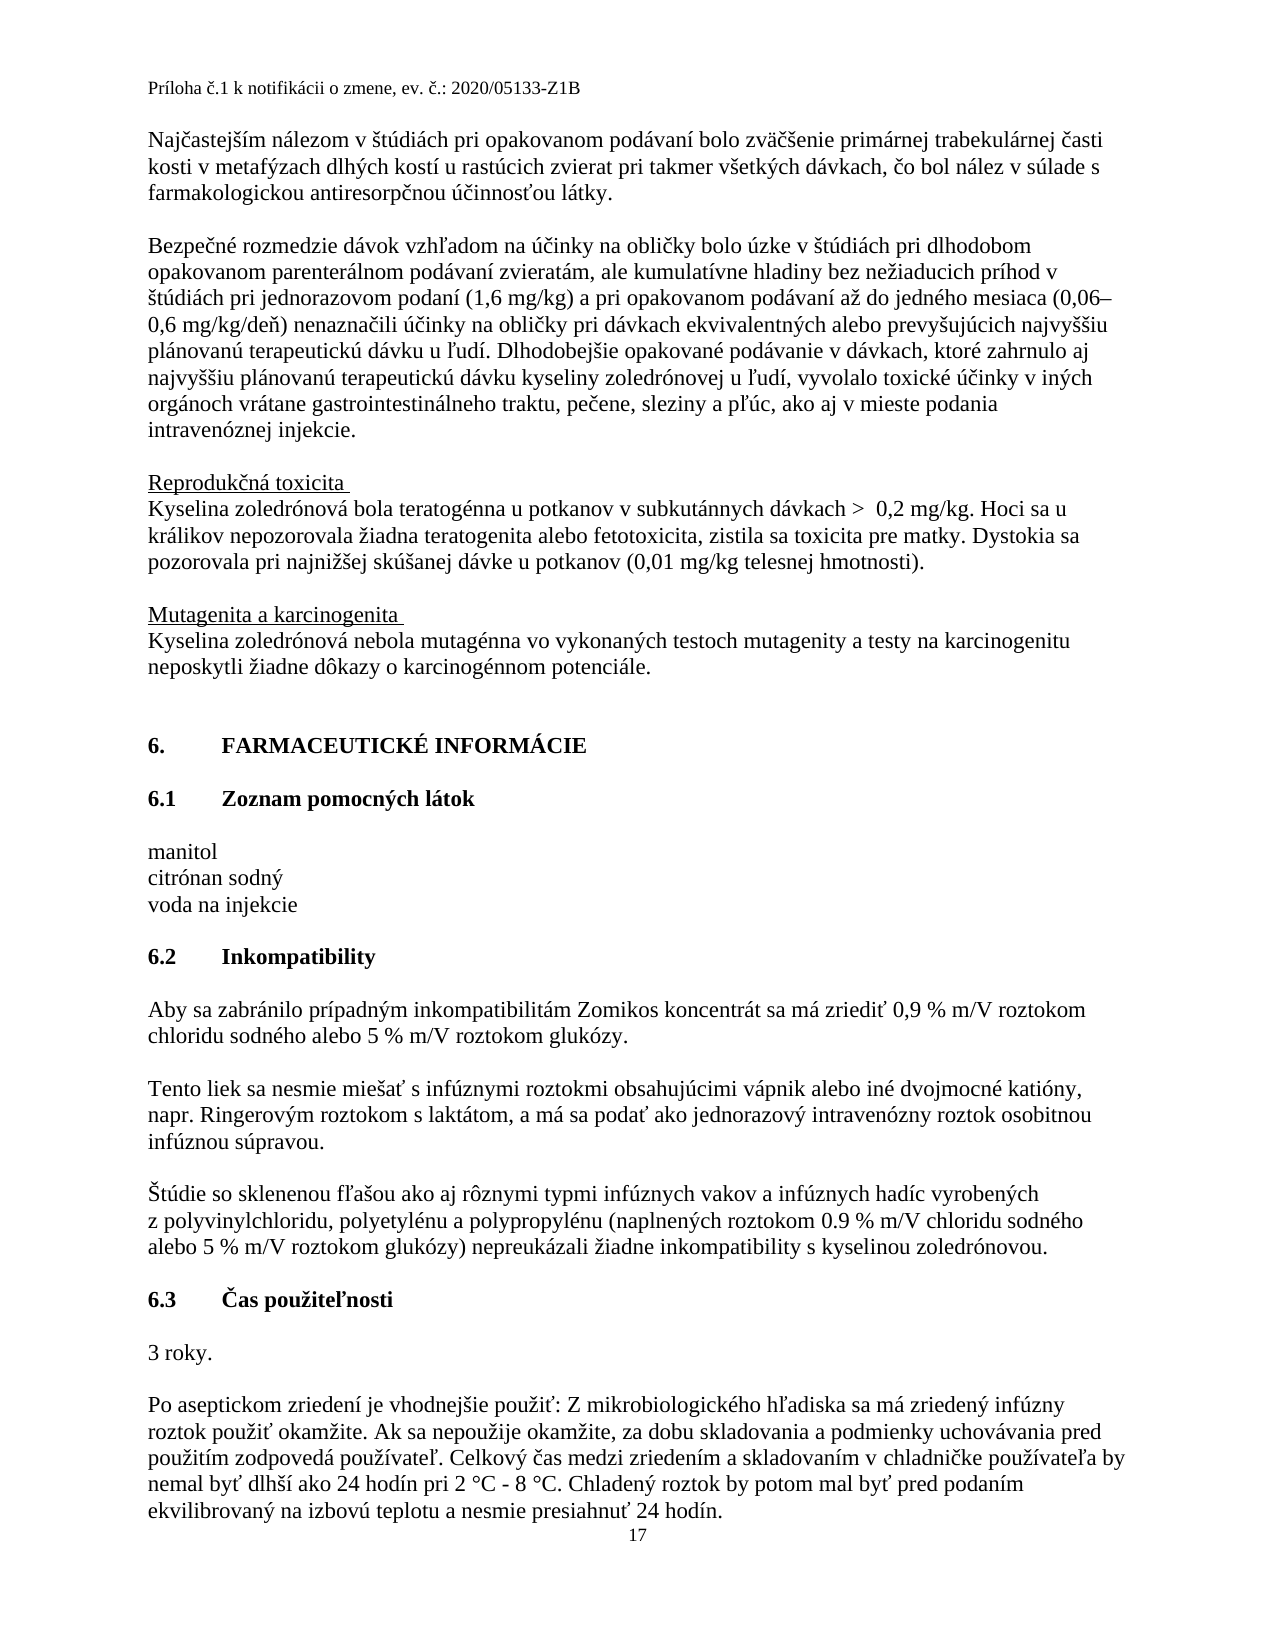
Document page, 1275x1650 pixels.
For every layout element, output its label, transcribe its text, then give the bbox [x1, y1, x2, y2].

text 3 roky. [148, 1339, 1127, 1365]
text Bezpečné rozmedzie dávok vzhľadom na účinky na obličky bolo úzke v štúdiách pri dlhodobom opakovanom parenterálnom podávaní zvieratám, ale kumulatívne hladiny bez nežiaducich príhod v štúdiách pri jednorazovom podaní (1,6 mg/kg) a pri opakovanom podávaní až do jedného mesiaca (0,06–0,6 mg/kg/deň) nenaznačili účinky na obličky pri dávkach ekvivalentných alebo prevyšujúcich najvyššiu plánovanú terapeutickú dávku u ľudí. Dlhodobejšie opakované podávanie v dávkach, ktoré zahrnulo aj najvyššiu plánovanú terapeutickú dávku kyseliny zoledrónovej u ľudí, vyvolalo toxické účinky v iných orgánoch vrátane gastrointestinálneho traktu, pečene, sleziny a pľúc, ako aj v mieste podania intravenóznej injekcie. [148, 232, 1127, 443]
text 6.1 Zoznam pomocných látok [148, 785, 1127, 812]
text Tento liek sa nesmie miešať s infúznymi roztokmi obsahujúcimi vápnik alebo iné dvojmocné katióny, napr. Ringerovým roztokom s laktátom, a má sa podať ako jednorazový intravenózny roztok osobitnou infúznou súpravou. [148, 1075, 1127, 1154]
text manitol [148, 838, 1127, 864]
text 6.2 Inkompatibility [148, 943, 1127, 970]
text Aby sa zabránilo prípadným inkompatibilitám Zomikos koncentrát sa má zriediť 0,9 % m/V roztokom chloridu sodného alebo 5 % m/V roztokom glukózy. [148, 996, 1127, 1049]
text 6.3 Čas použiteľnosti [148, 1286, 1127, 1312]
text Mutagenita a karcinogenita [148, 601, 1127, 627]
text Reprodukčná toxicita [148, 469, 1127, 495]
text 6. FARMACEUTICKÉ INFORMÁCIE [148, 732, 1127, 759]
text Kyselina zoledrónová nebola mutagénna vo vykonaných testoch mutagenity a testy na karcinogenitu neposkytli žiadne dôkazy o karcinogénnom potenciále. [148, 627, 1127, 680]
text Kyselina zoledrónová bola teratogénna u potkanov v subkutánnych dávkach > 0,2 mg/kg. Hoci sa u králikov nepozorovala žiadna teratogenita alebo fetotoxicita, zistila sa toxicita pre matky. Dystokia sa pozorovala pri najnižšej skúšanej dávke u potkanov (0,01 mg/kg telesnej hmotnosti). [148, 495, 1127, 574]
text voda na injekcie [148, 891, 1127, 917]
text Najčastejším nálezom v štúdiách pri opakovanom podávaní bolo zväčšenie primárnej trabekulárnej časti kosti v metafýzach dlhých kostí u rastúcich zvierat pri takmer všetkých dávkach, čo bol nález v súlade s farmakologickou antiresorpčnou účinnosťou látky. [148, 126, 1127, 205]
text Štúdie so sklenenou fľašou ako aj rôznymi typmi infúznych vakov a infúznych hadíc vyrobených z polyvinylchloridu, polyetylénu a polypropylénu (naplnených roztokom 0.9 % m/V chloridu sodného alebo 5 % m/V roztokom glukózy) nepreukázali žiadne inkompatibility s kyselinou zoledrónovou. [148, 1181, 1127, 1259]
text citrónan sodný [148, 864, 1127, 891]
text Po aseptickom zriedení je vhodnejšie použiť: Z mikrobiologického hľadiska sa má zriedený infúzny roztok použiť okamžite. Ak sa nepoužije okamžite, za dobu skladovania a podmienky uchovávania pred použitím zodpovedá používateľ. Celkový čas medzi zriedením a skladovaním v chladničke používateľa by nemal byť dlhší ako 24 hodín pri 2 °C - 8 °C. Chladený roztok by potom mal byť pred podaním ekvilibrovaný na izbovú teplotu a nesmie presiahnuť 24 hodín. [148, 1391, 1127, 1523]
